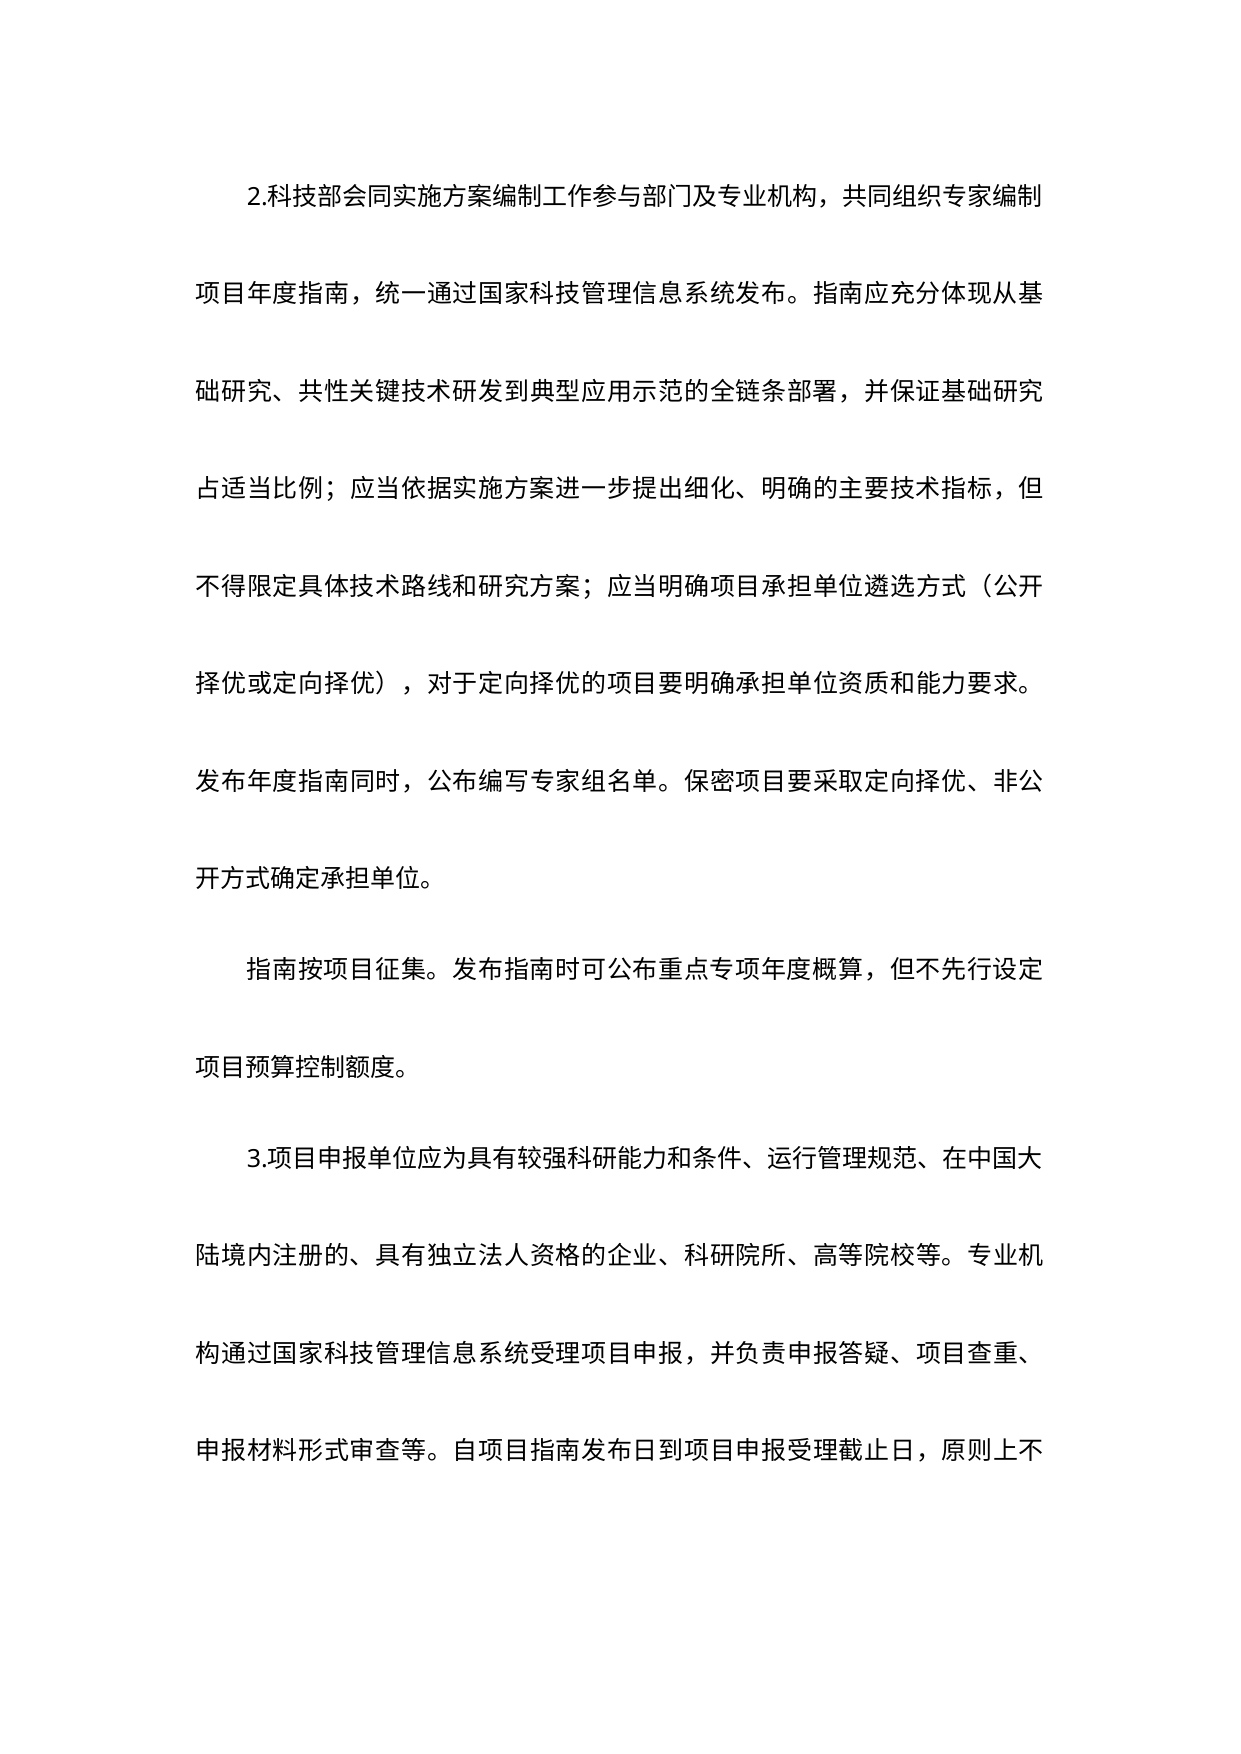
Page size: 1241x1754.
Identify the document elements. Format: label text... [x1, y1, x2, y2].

text 2.科技部会同实施方案编制工作参与部门及专业机构，共同组织专家编制项目年度指南，统一通过国家科技管理信息系统发布。指南应充分体现从基础研究、共性关键技术研发到典型应用示范的全链条部署，并保证基础研究占适当比例；应当依据实施方案进一步提出细化、明确的主要技术指标，但不得限定具体技术路线和研究方案；应当明确项目承担单位遴选方式（公开择优或定向择优），对于定向择优的项目要明确承担单位资质和能力要求。发布年度指南同时，公布编写专家组名单。保密项目要采取定向择优、非公开方式确定承担单位。 [195, 162, 1045, 909]
text 指南按项目征集。发布指南时可公布重点专项年度概算，但不先行设定项目预算控制额度。 [195, 935, 1045, 1098]
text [195, 1124, 1045, 1481]
